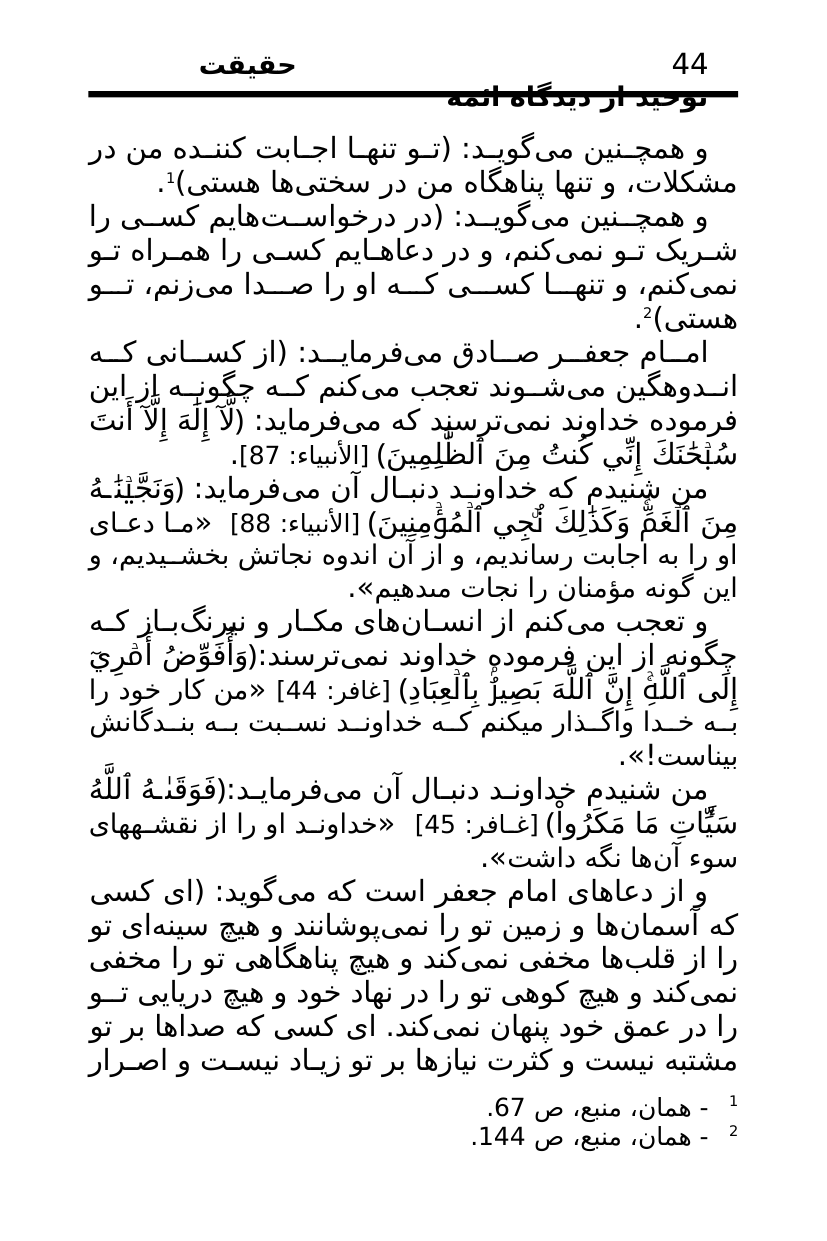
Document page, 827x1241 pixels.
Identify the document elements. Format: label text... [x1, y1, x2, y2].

text من شنیدم که خداوند دنبال آن مى‌فرماید: ﴿وَنَجَّيۡنَٰهُ مِنَ ٱلۡغَمِّۚ وَكَذَٰلِكَ نُ‍ۨجِي ٱلۡمُؤۡمِنِينَ﴾ [الأنبیاء: 88] «ما دعاى او را به اجابت رساندیم، و از آن اندوه نجاتش بخشیدیم، و این گونه مؤمنان را نجات مى‏دهیم». [89, 471, 738, 604]
text من شنیدم خداوند دنبال آن مى‌فرماید:﴿فَوَقَىٰهُ ٱللَّهُ سَيِّ‍َٔاتِ مَا مَكَرُواْ﴾ [غافر: 45] «خداوند او را از نقشه‏هاى سوء آن‌ها نگه داشت». [89, 772, 738, 874]
text و تعجب می‌کنم از انسان‌هاى مکار و نیرنگ‌باز که چگونه از این فرموده خداوند نمی‌ترسند:﴿وَأُفَوِّضُ أَمۡرِيٓ إِلَى ٱللَّهِۚ إِنَّ ٱللَّهَ بَصِيرُۢ بِٱلۡعِبَادِ﴾ [غافر: 44] «من کار خود را به خدا واگذار میکنم که خداوند نسبت به بندگانش بیناست!». [89, 604, 738, 772]
text و همچنین می‌گوید: (در درخواست‌هایم کسی را شریک تو نمی‌کنم، و در دعاهایم کسی را همراه تو نمی‌کنم، و تنها کسی که او را صدا می‌زنم، تو هستی). [89, 199, 738, 335]
text و همچنین می‌گوید: (تو تنها اجابت کننده من در مشکلات، و تنها پناهگاه من در سختی‌ها هستی). [89, 132, 738, 199]
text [89, 874, 738, 1078]
text امام جعفر صادق می‌فرماید: (از کسانی که اندوهگین می‌شوند تعجب می‌کنم که چگونه از این فرموده خداوند نمی‌ترسند که می‌فرماید: ﴿لَّآ إِلَٰهَ إِلَّآ أَنتَ سُبۡحَٰنَكَ إِنِّي كُنتُ مِنَ ٱلظَّٰلِمِينَ﴾ [الأنبیاء: 87]. [89, 335, 738, 471]
